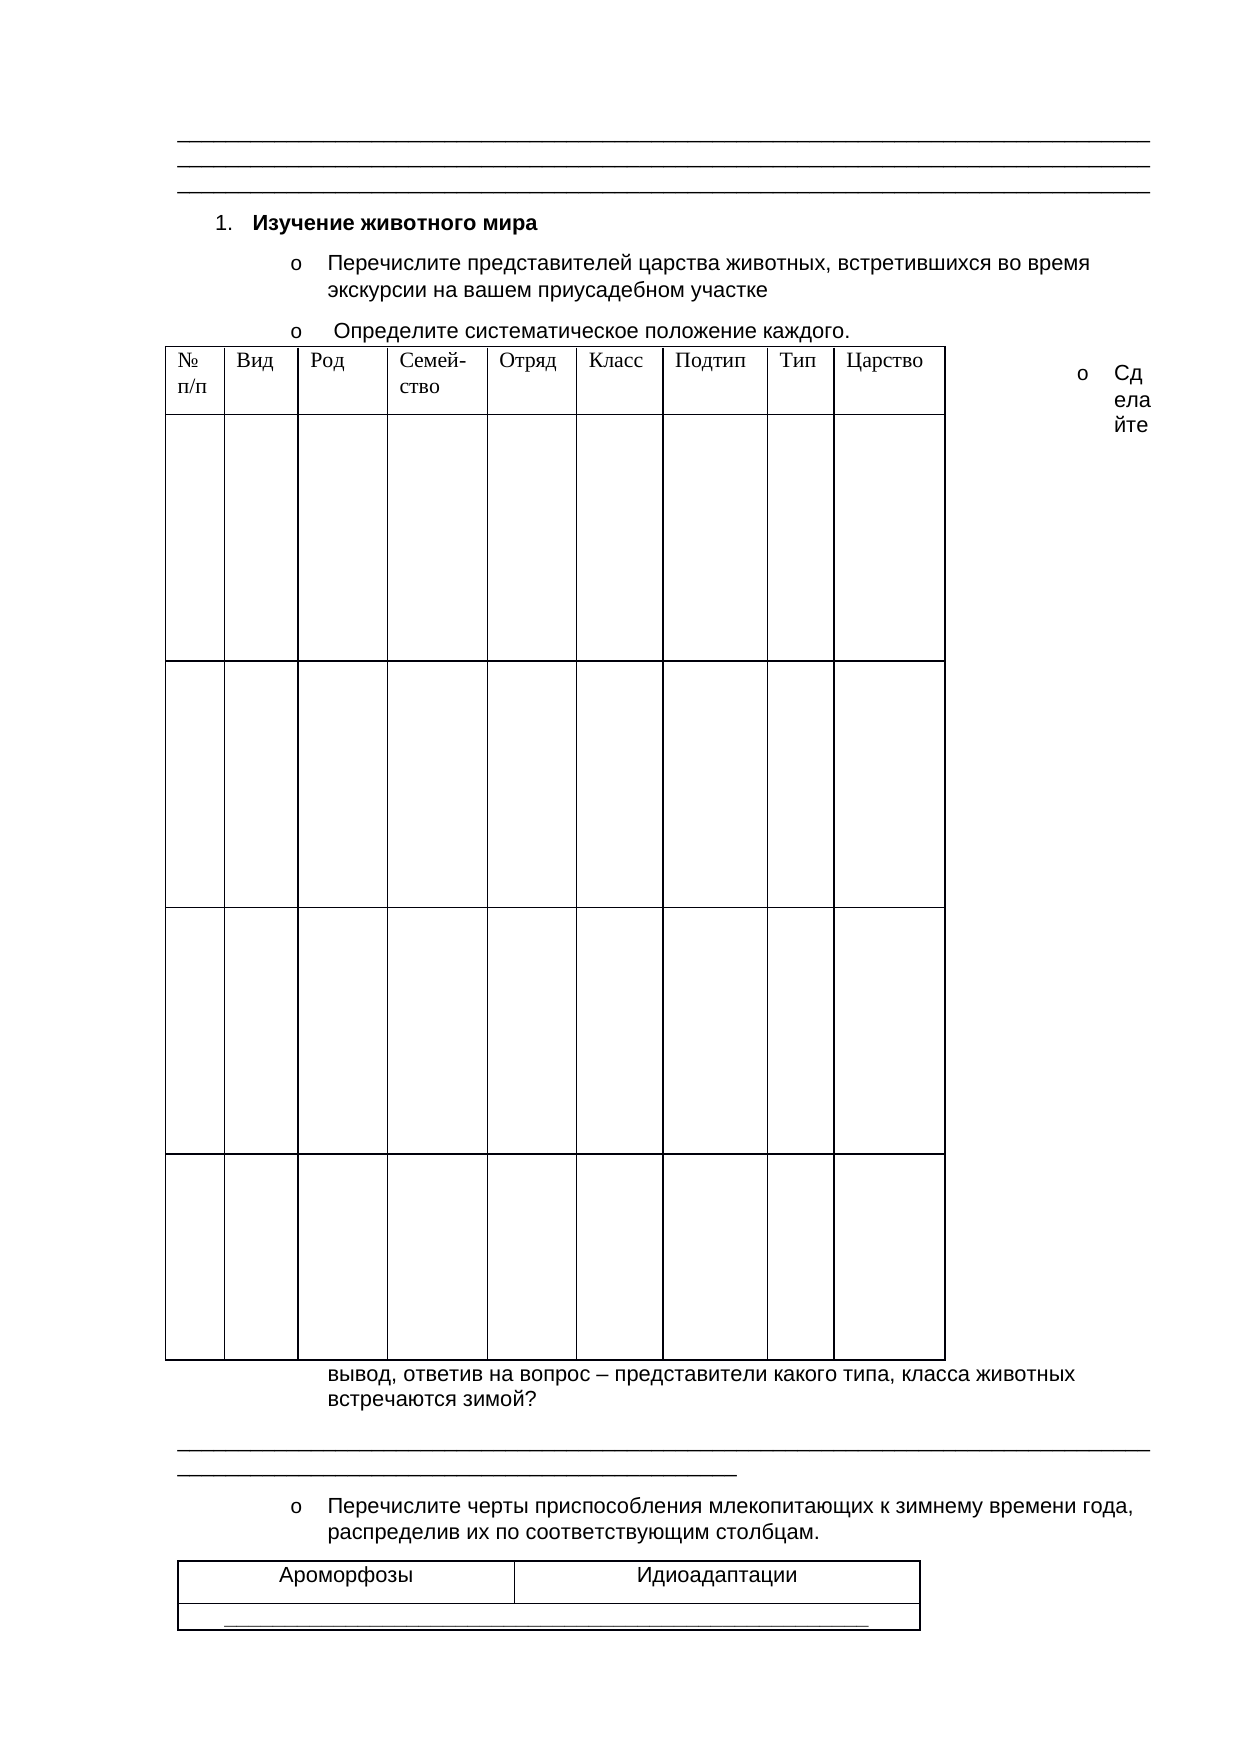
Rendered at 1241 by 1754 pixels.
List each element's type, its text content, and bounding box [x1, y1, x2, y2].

table_cell [664, 908, 767, 1153]
table_cell [388, 415, 487, 660]
table_cell [664, 1155, 767, 1359]
table_header Царство [835, 347, 944, 413]
table_cell [166, 415, 224, 660]
table_header Ароморфозы [179, 1562, 514, 1602]
table_cell [166, 1155, 224, 1359]
table_cell [768, 1155, 833, 1359]
list Изучение животного мира [215, 209, 1152, 234]
table_cell [577, 908, 662, 1153]
list Перечислите черты приспособления млекопитающих к зимнему времени года, распределив их по соответствующим столбцам. [290, 1492, 1152, 1544]
table_cell [225, 908, 297, 1153]
table_cell [225, 1155, 297, 1359]
list Сделайте вывод, ответив на вопрос – представители какого типа, класса животных встречаются зимой? [290, 360, 1152, 1411]
table_cell [166, 662, 224, 907]
table_cell [664, 415, 767, 660]
table_header Класс [577, 347, 663, 413]
table_cell [577, 415, 662, 660]
table_header Тип [768, 347, 834, 413]
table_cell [179, 1604, 919, 1629]
table_cell [488, 415, 576, 660]
table_cell [835, 415, 944, 660]
table_header Семей-ство [388, 347, 487, 413]
table_cell [388, 662, 487, 907]
table_cell [577, 662, 662, 907]
table_cell [166, 908, 224, 1153]
table_header № п/п [166, 347, 224, 413]
table_cell [835, 662, 944, 907]
table_cell [299, 1155, 387, 1359]
table_cell [488, 1155, 576, 1359]
list Перечислите представителей царства животных, встретившихся во время экскурсии на вашем приусадебном участке [290, 250, 1152, 302]
table_cell [577, 1155, 662, 1359]
table_cell [664, 662, 767, 907]
table_cell [225, 415, 297, 660]
list Определите систематическое положение каждого. [290, 318, 1152, 344]
table_header Подтип [664, 347, 767, 413]
table_cell [299, 415, 387, 660]
table_header Вид [225, 347, 298, 413]
table_cell [488, 662, 576, 907]
table_cell [299, 908, 387, 1153]
table_cell [835, 908, 944, 1153]
table_cell [388, 908, 487, 1153]
table_header Идиоадаптации [515, 1562, 919, 1602]
table_cell [299, 662, 387, 907]
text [177, 118, 1152, 194]
text ______________________________________________________________________________________________________________________________ [177, 1426, 1152, 1477]
table_header Отряд [488, 347, 576, 413]
table_header Род [299, 347, 387, 413]
table_cell [488, 908, 576, 1153]
table_cell [388, 1155, 487, 1359]
table_cell [835, 1155, 944, 1359]
table_cell [768, 415, 833, 660]
table_cell [225, 662, 297, 907]
table_cell [768, 662, 833, 907]
table_cell [768, 908, 833, 1153]
